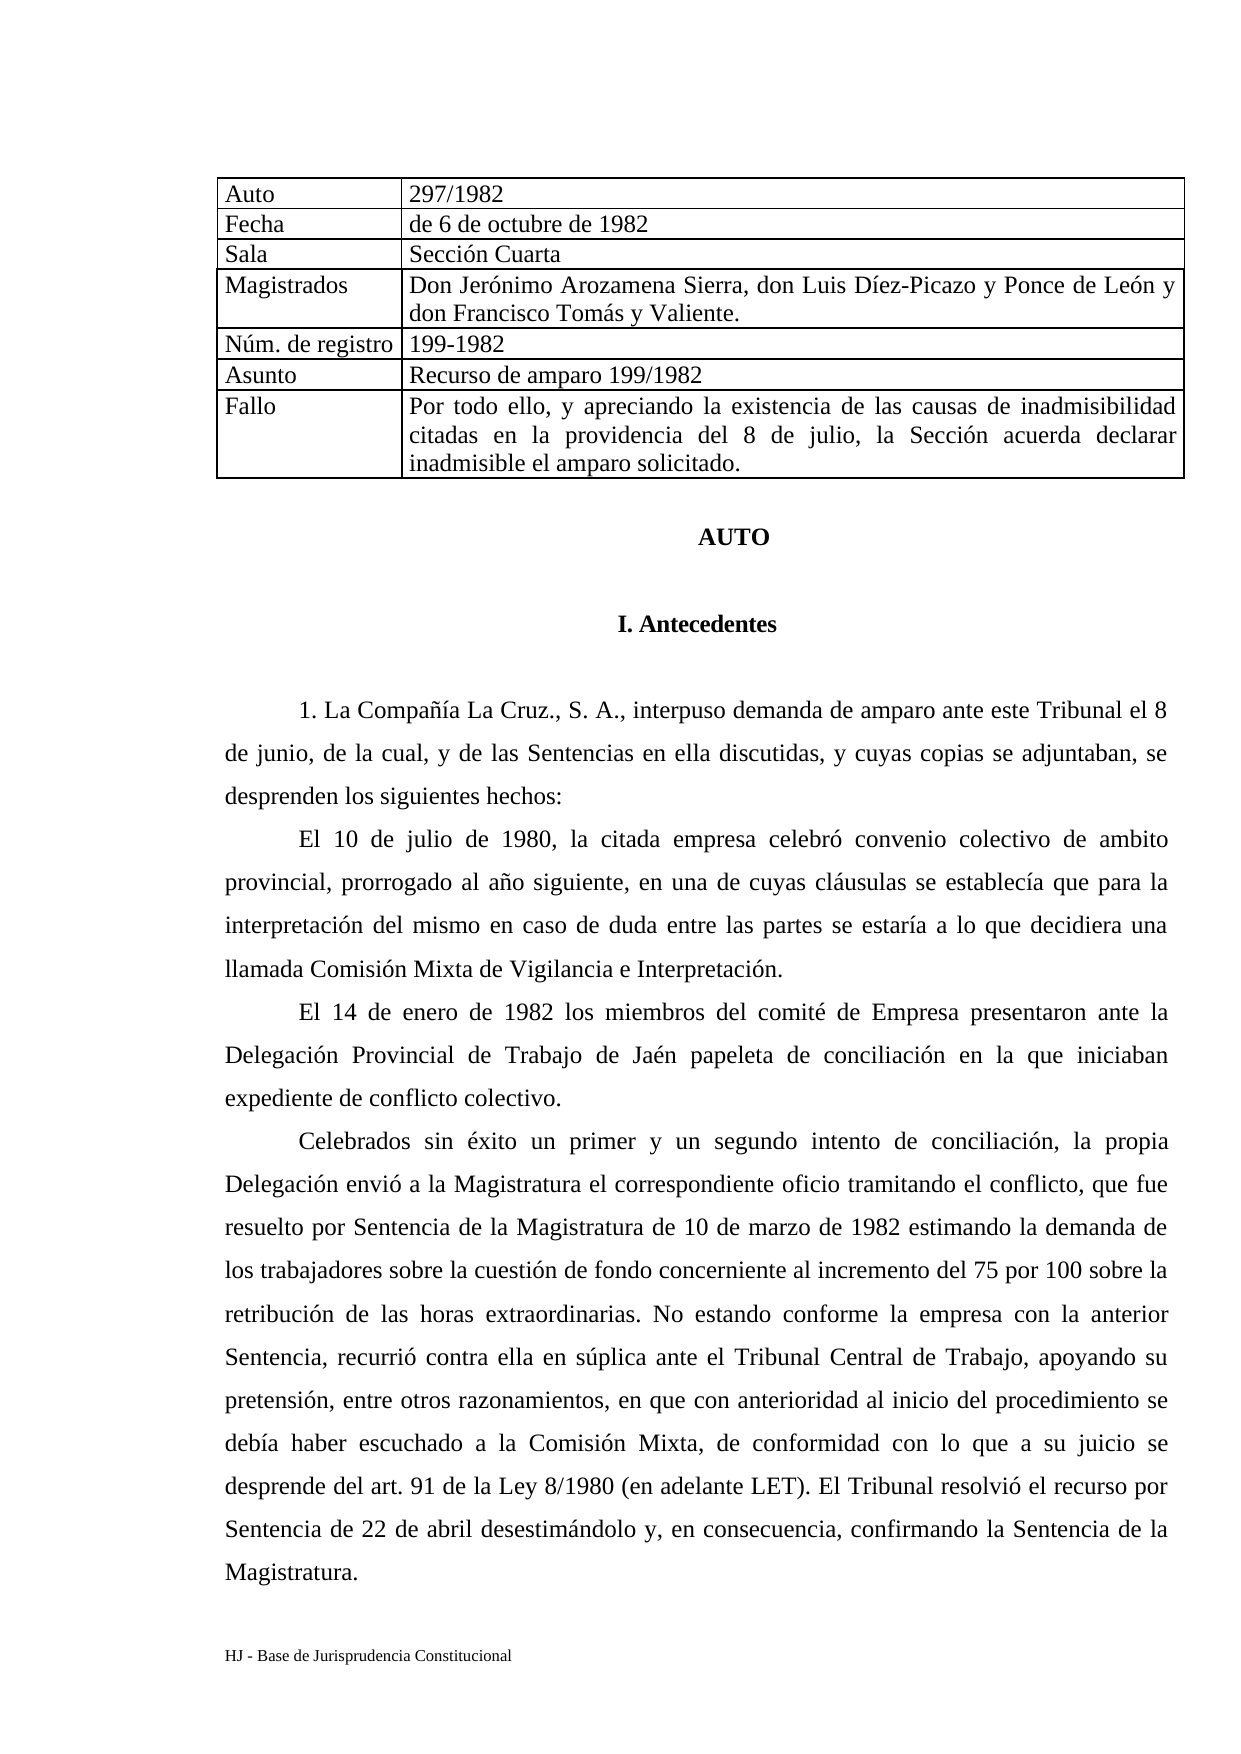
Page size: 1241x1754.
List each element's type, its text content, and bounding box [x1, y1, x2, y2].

table_cell Asunto [218, 360, 401, 389]
table_cell de 6 de octubre de 1982 [402, 209, 1184, 238]
text AUTO [224, 522, 1169, 551]
table_header Auto [218, 179, 401, 207]
table_cell Fallo [218, 391, 401, 477]
text El 14 de enero de 1982 los miembros del comité de Empresa presentaron ante la Delegación Provincial de Trabajo de Jaén papeleta de conciliación en la que iniciaban expediente de conflicto colectivo. [224, 997, 1169, 1112]
text I. Antecedentes [224, 609, 1169, 637]
table_cell Sección Cuarta [402, 240, 1184, 268]
table_cell Magistrados [218, 270, 401, 327]
table_cell Sala [218, 240, 401, 268]
table_cell Por todo ello, y apreciando la existencia de las causas de inadmisibilidad citadas en la providencia del 8 de julio, la Sección acuerda declarar inadmisible el amparo solicitado. [403, 391, 1183, 477]
text 1. La Compañía La Cruz., S. A., interpuso demanda de amparo ante este Tribunal el 8 de junio, de la cual, y de las Sentencias en ella discutidas, y cuyas copias se adjuntaban, se desprenden los siguientes hechos: [224, 695, 1169, 810]
text Celebrados sin éxito un primer y un segundo intento de conciliación, la propia Delegación envió a la Magistratura el correspondiente oficio tramitando el conflicto, que fue resuelto por Sentencia de la Magistratura de 10 de marzo de 1982 estimando la demanda de los trabajadores sobre la cuestión de fondo concerniente al incremento del 75 por 100 sobre la retribución de las horas extraordinarias. No estando conforme la empresa con la anterior Sentencia, recurrió contra ella en súplica ante el Tribunal Central de Trabajo, apoyando su pretensión, entre otros razonamientos, en que con anterioridad al inicio del procedimiento se debía haber escuchado a la Comisión Mixta, de conformidad con lo que a su juicio se desprende del art. 91 de la Ley 8/1980 (en adelante LET). El Tribunal resolvió el recurso por Sentencia de 22 de abril desestimándolo y, en consecuencia, confirmando la Sentencia de la Magistratura. [224, 1126, 1169, 1586]
table_cell Fecha [218, 209, 401, 238]
table_header 297/1982 [402, 179, 1184, 207]
table_cell Don Jerónimo Arozamena Sierra, don Luis Díez-Picazo y Ponce de León y don Francisco Tomás y Valiente. [403, 270, 1183, 327]
table_cell 199-1982 [403, 329, 1183, 358]
table_cell Recurso de amparo 199/1982 [403, 360, 1183, 389]
text El 10 de julio de 1980, la citada empresa celebró convenio colectivo de ambito provincial, prorrogado al año siguiente, en una de cuyas cláusulas se establecía que para la interpretación del mismo en caso de duda entre las partes se estaría a lo que decidiera una llamada Comisión Mixta de Vigilancia e Interpretación. [224, 824, 1169, 982]
table_cell Núm. de registro [218, 329, 401, 358]
